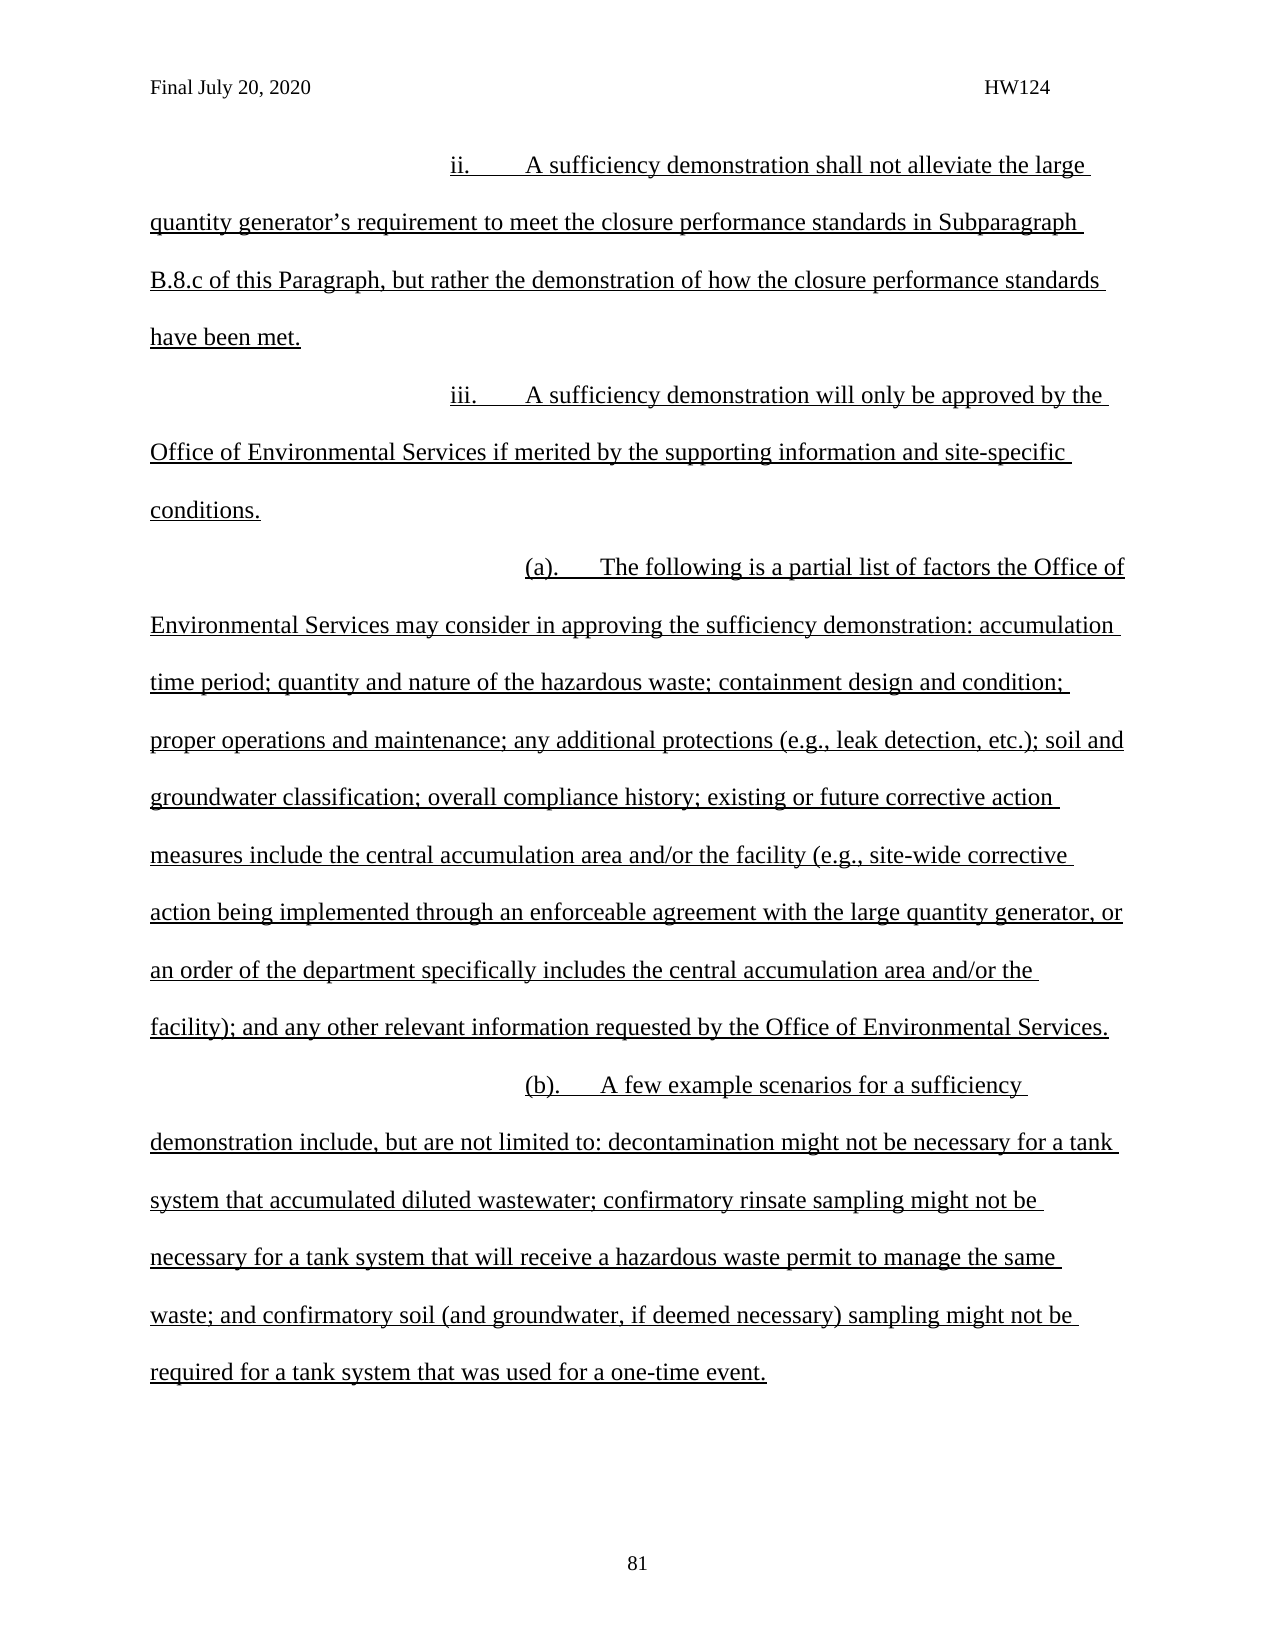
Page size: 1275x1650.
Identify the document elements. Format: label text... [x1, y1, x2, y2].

text (b). A few example scenarios for a sufficiency demonstration include, but are not limited to: decontamination might not be necessary for a tank system that accumulated diluted wastewater; confirmatory rinsate sampling might not be necessary for a tank system that will receive a hazardous waste permit to manage the same waste; and confirmatory soil (and groundwater, if deemed necessary) sampling might not be required for a tank system that was used for a one-time event. [150, 1070, 1125, 1386]
text iii. A sufficiency demonstration will only be approved by the Office of Environmental Services if merited by the supporting information and site-specific conditions. [150, 380, 1125, 524]
text (a). The following is a partial list of factors the Office of Environmental Services may consider in approving the sufficiency demonstration: accumulation time period; quantity and nature of the hazardous waste; containment design and condition; proper operations and maintenance; any additional protections (e.g., leak detection, etc.); soil and groundwater classification; overall compliance history; existing or future corrective action measures include the central accumulation area and/or the facility (e.g., site-wide corrective action being implemented through an enforceable agreement with the large quantity generator, or an order of the department specifically includes the central accumulation area and/or the facility); and any other relevant information requested by the Office of Environmental Services. [150, 552, 1125, 1041]
text ii. A sufficiency demonstration shall not alleviate the large quantity generator’s requirement to meet the closure performance standards in Subparagraph B.8.c of this Paragraph, but rather the demonstration of how the closure performance standards have been met. [150, 150, 1125, 351]
